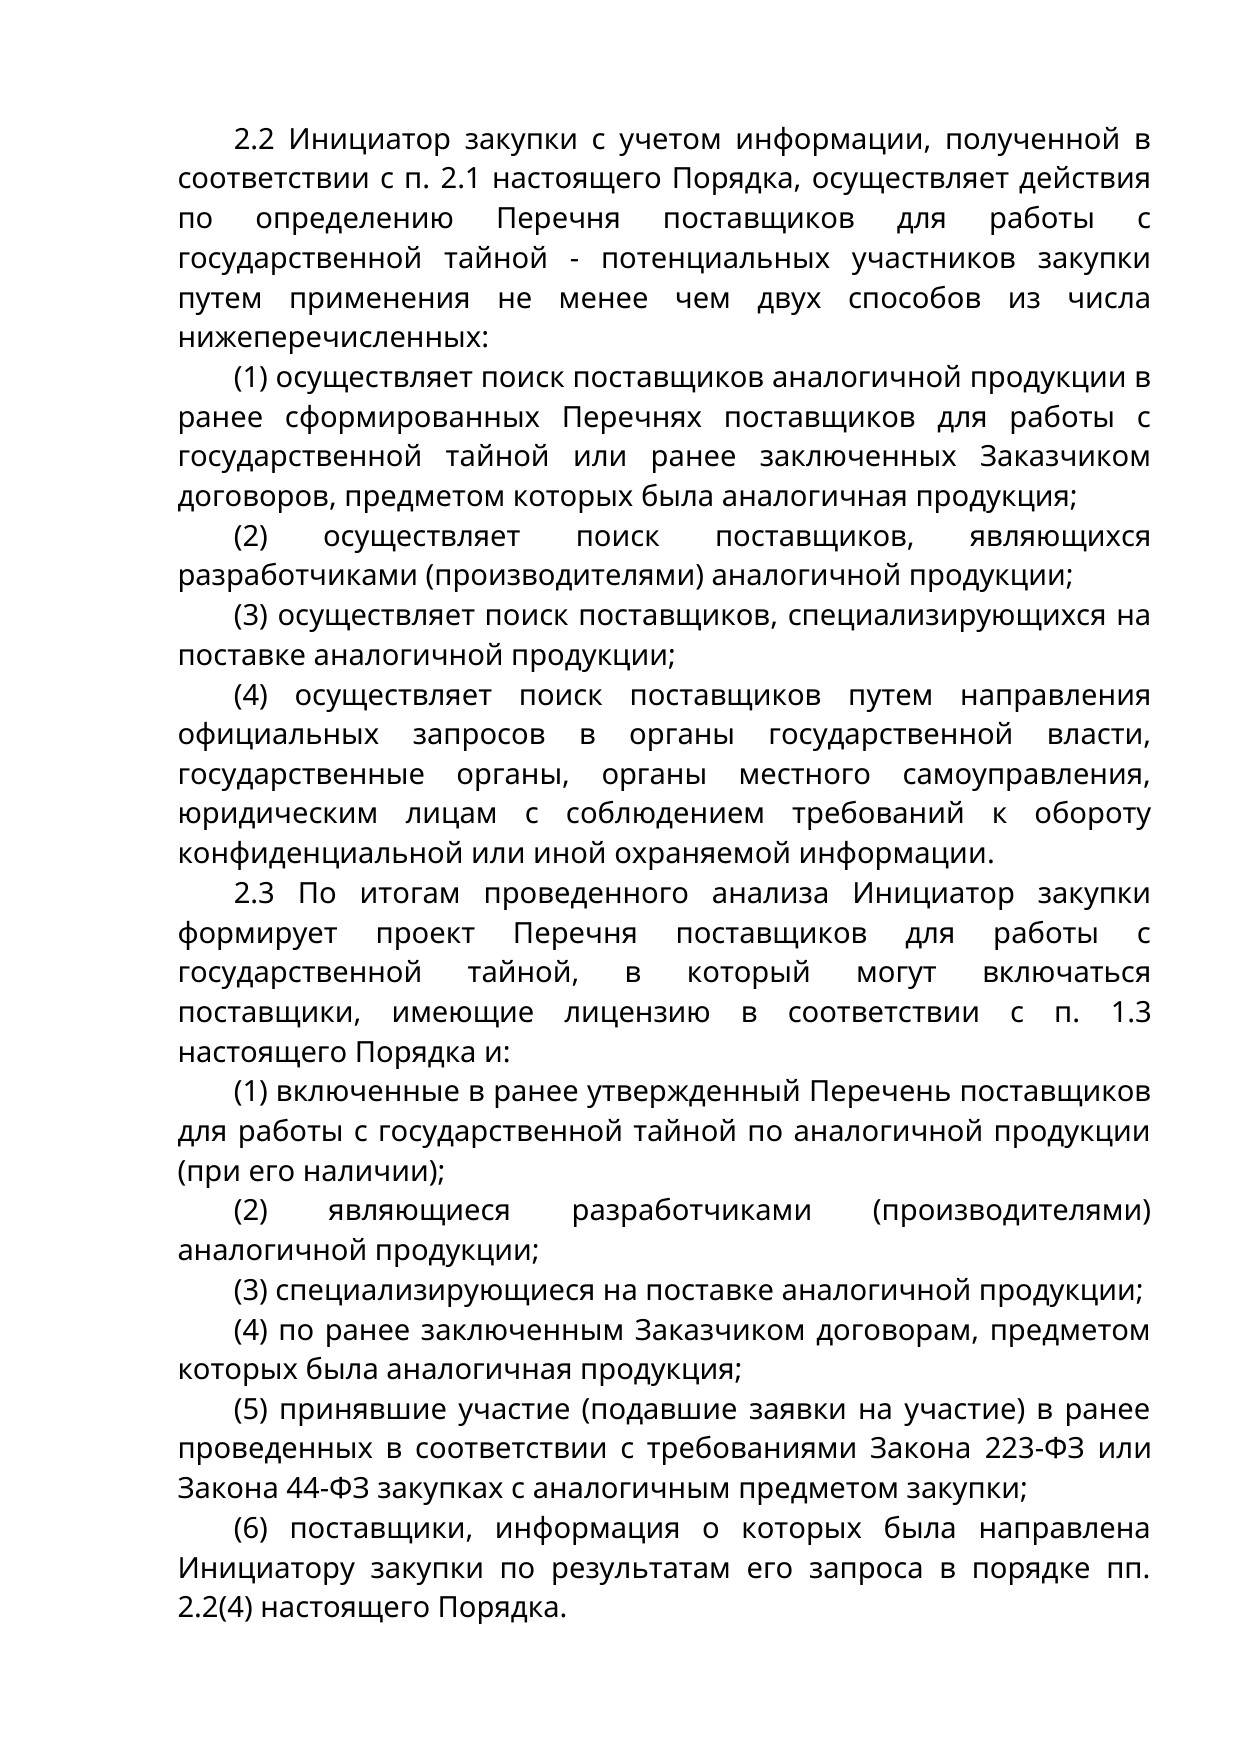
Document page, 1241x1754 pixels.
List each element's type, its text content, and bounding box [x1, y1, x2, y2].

text 2.2 Инициатор закупки с учетом информации, полученной в соответствии с п. 2.1 настоящего Порядка, осуществляет действия по определению Перечня поставщиков для работы с государственной тайной - потенциальных участников закупки путем применения не менее чем двух способов из числа нижеперечисленных: [177, 118, 1152, 356]
text (5) принявшие участие (подавшие заявки на участие) в ранее проведенных в соответствии с требованиями Закона 223-ФЗ или Закона 44-ФЗ закупках с аналогичным предметом закупки; [177, 1388, 1152, 1507]
text (4) по ранее заключенным Заказчиком договорам, предметом которых была аналогичная продукция; [177, 1309, 1152, 1388]
text (3) осуществляет поиск поставщиков, специализирующихся на поставке аналогичной продукции; [177, 594, 1152, 674]
text 2.3 По итогам проведенного анализа Инициатор закупки формирует проект Перечня поставщиков для работы с государственной тайной, в который могут включаться поставщики, имеющие лицензию в соответствии с п. 1.3 настоящего Порядка и: [177, 872, 1152, 1071]
text (2) являющиеся разработчиками (производителями) аналогичной продукции; [177, 1190, 1152, 1269]
text (2) осуществляет поиск поставщиков, являющихся разработчиками (производителями) аналогичной продукции; [177, 515, 1152, 594]
text (1) включенные в ранее утвержденный Перечень поставщиков для работы с государственной тайной по аналогичной продукции (при его наличии); [177, 1071, 1152, 1190]
text (3) специализирующиеся на поставке аналогичной продукции; [177, 1269, 1152, 1309]
text (4) осуществляет поиск поставщиков путем направления официальных запросов в органы государственной власти, государственные органы, органы местного самоуправления, юридическим лицам с соблюдением требований к обороту конфиденциальной или иной охраняемой информации. [177, 674, 1152, 872]
text (1) осуществляет поиск поставщиков аналогичной продукции в ранее сформированных Перечнях поставщиков для работы с государственной тайной или ранее заключенных Заказчиком договоров, предметом которых была аналогичная продукция; [177, 356, 1152, 515]
text (6) поставщики, информация о которых была направлена Инициатору закупки по результатам его запроса в порядке пп. 2.2(4) настоящего Порядка. [177, 1507, 1152, 1626]
